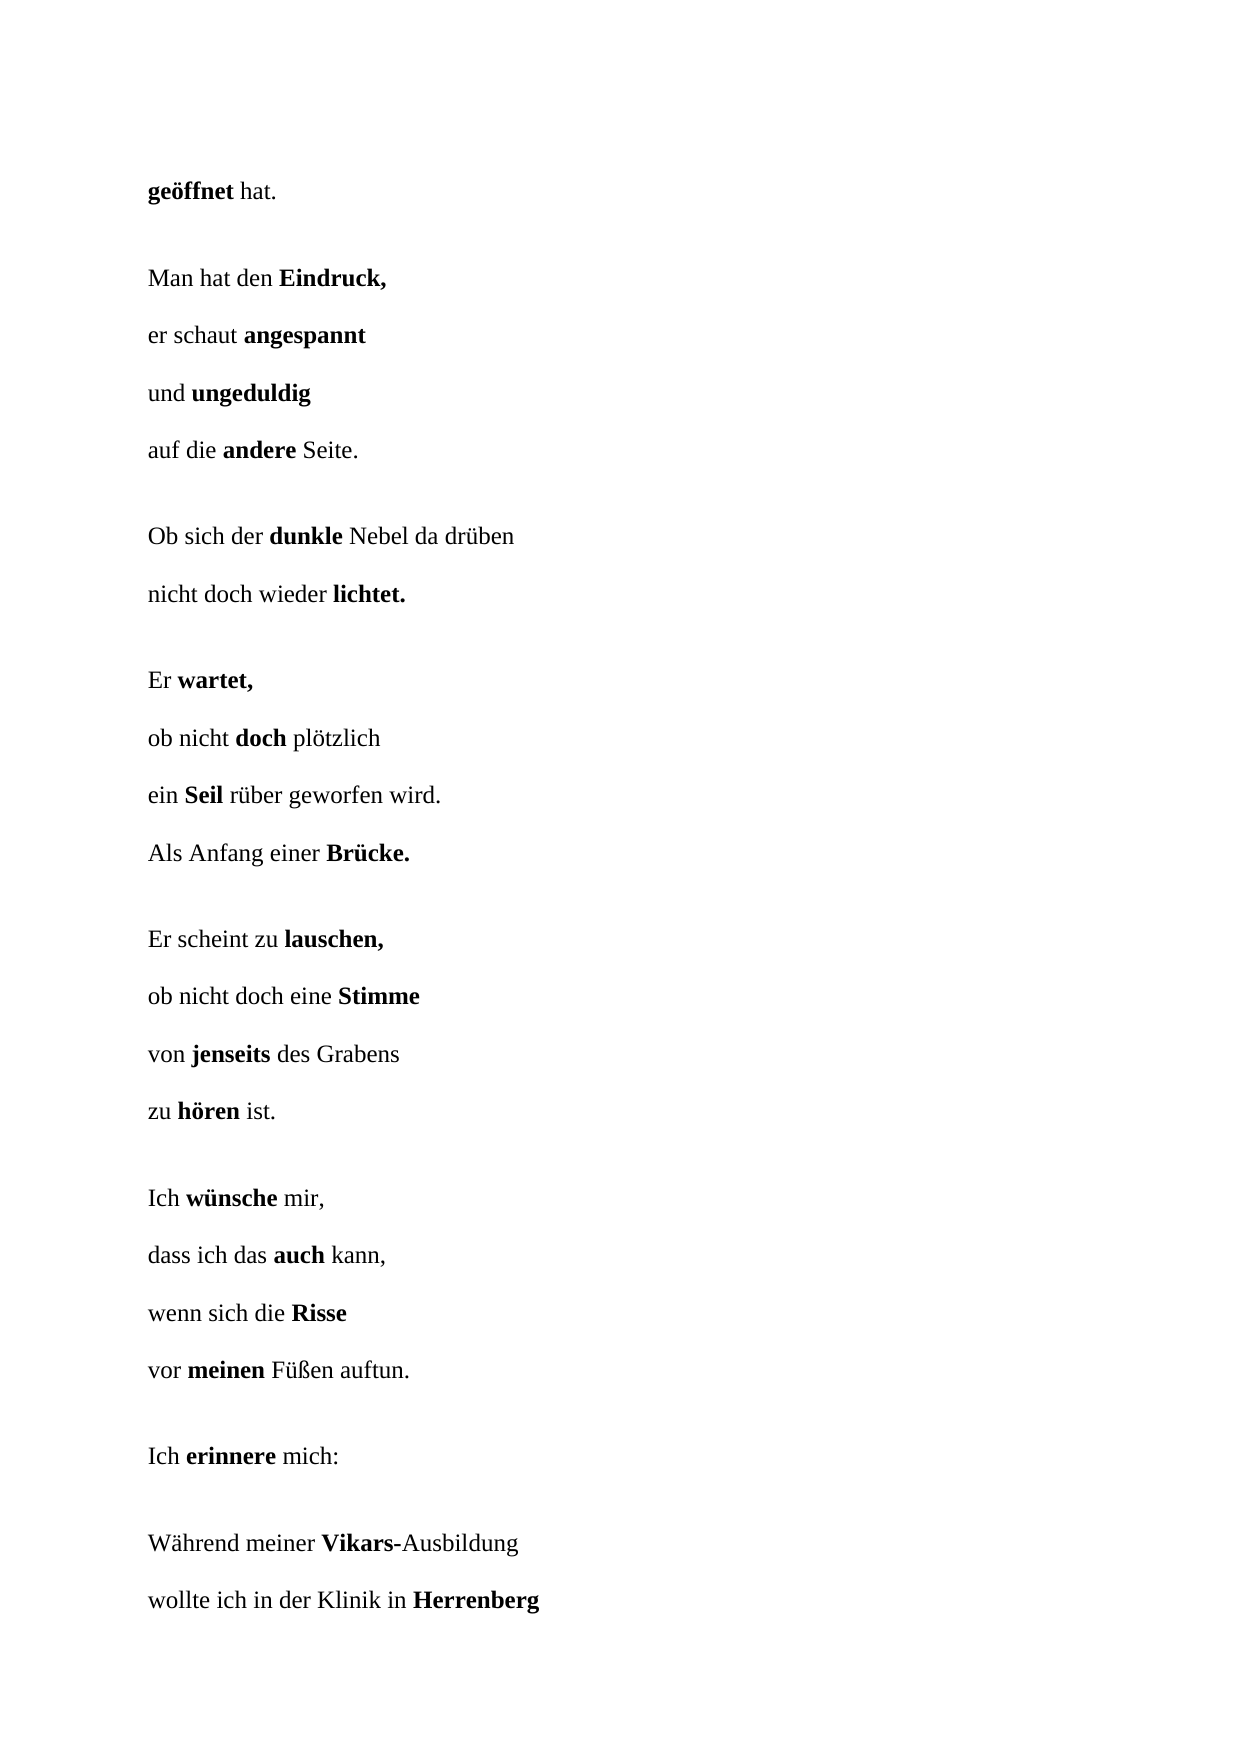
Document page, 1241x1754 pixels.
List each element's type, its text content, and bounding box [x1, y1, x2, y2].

text dass ich das auch kann, [148, 1240, 1093, 1269]
text auf die andere Seite. [148, 435, 1093, 464]
text ob nicht doch plötzlich [148, 723, 1093, 751]
text Ich erinnere mich: [148, 1441, 1093, 1470]
text ob nicht doch eine Stimme [148, 981, 1093, 1010]
text wollte ich in der Klinik in Herrenberg [148, 1585, 1093, 1614]
text und ungeduldig [148, 378, 1093, 406]
text Ich wünsche mir, [148, 1183, 1093, 1211]
text Man hat den Eindruck, [148, 263, 1093, 291]
text Er wartet, [148, 665, 1093, 694]
text nicht doch wieder lichtet. [148, 579, 1093, 608]
text Während meiner Vikars-Ausbildung [148, 1528, 1093, 1556]
text Ob sich der dunkle Nebel da drüben [148, 521, 1093, 550]
text ein Seil rüber geworfen wird. [148, 780, 1093, 809]
text zu hören ist. [148, 1096, 1093, 1125]
text wenn sich die Risse [148, 1298, 1093, 1326]
text von jenseits des Grabens [148, 1039, 1093, 1068]
text Er scheint zu lauschen, [148, 924, 1093, 953]
text geöffnet hat. [148, 176, 1093, 205]
text Als Anfang einer Brücke. [148, 838, 1093, 866]
text er schaut angespannt [148, 320, 1093, 349]
text vor meinen Füßen auftun. [148, 1355, 1093, 1384]
